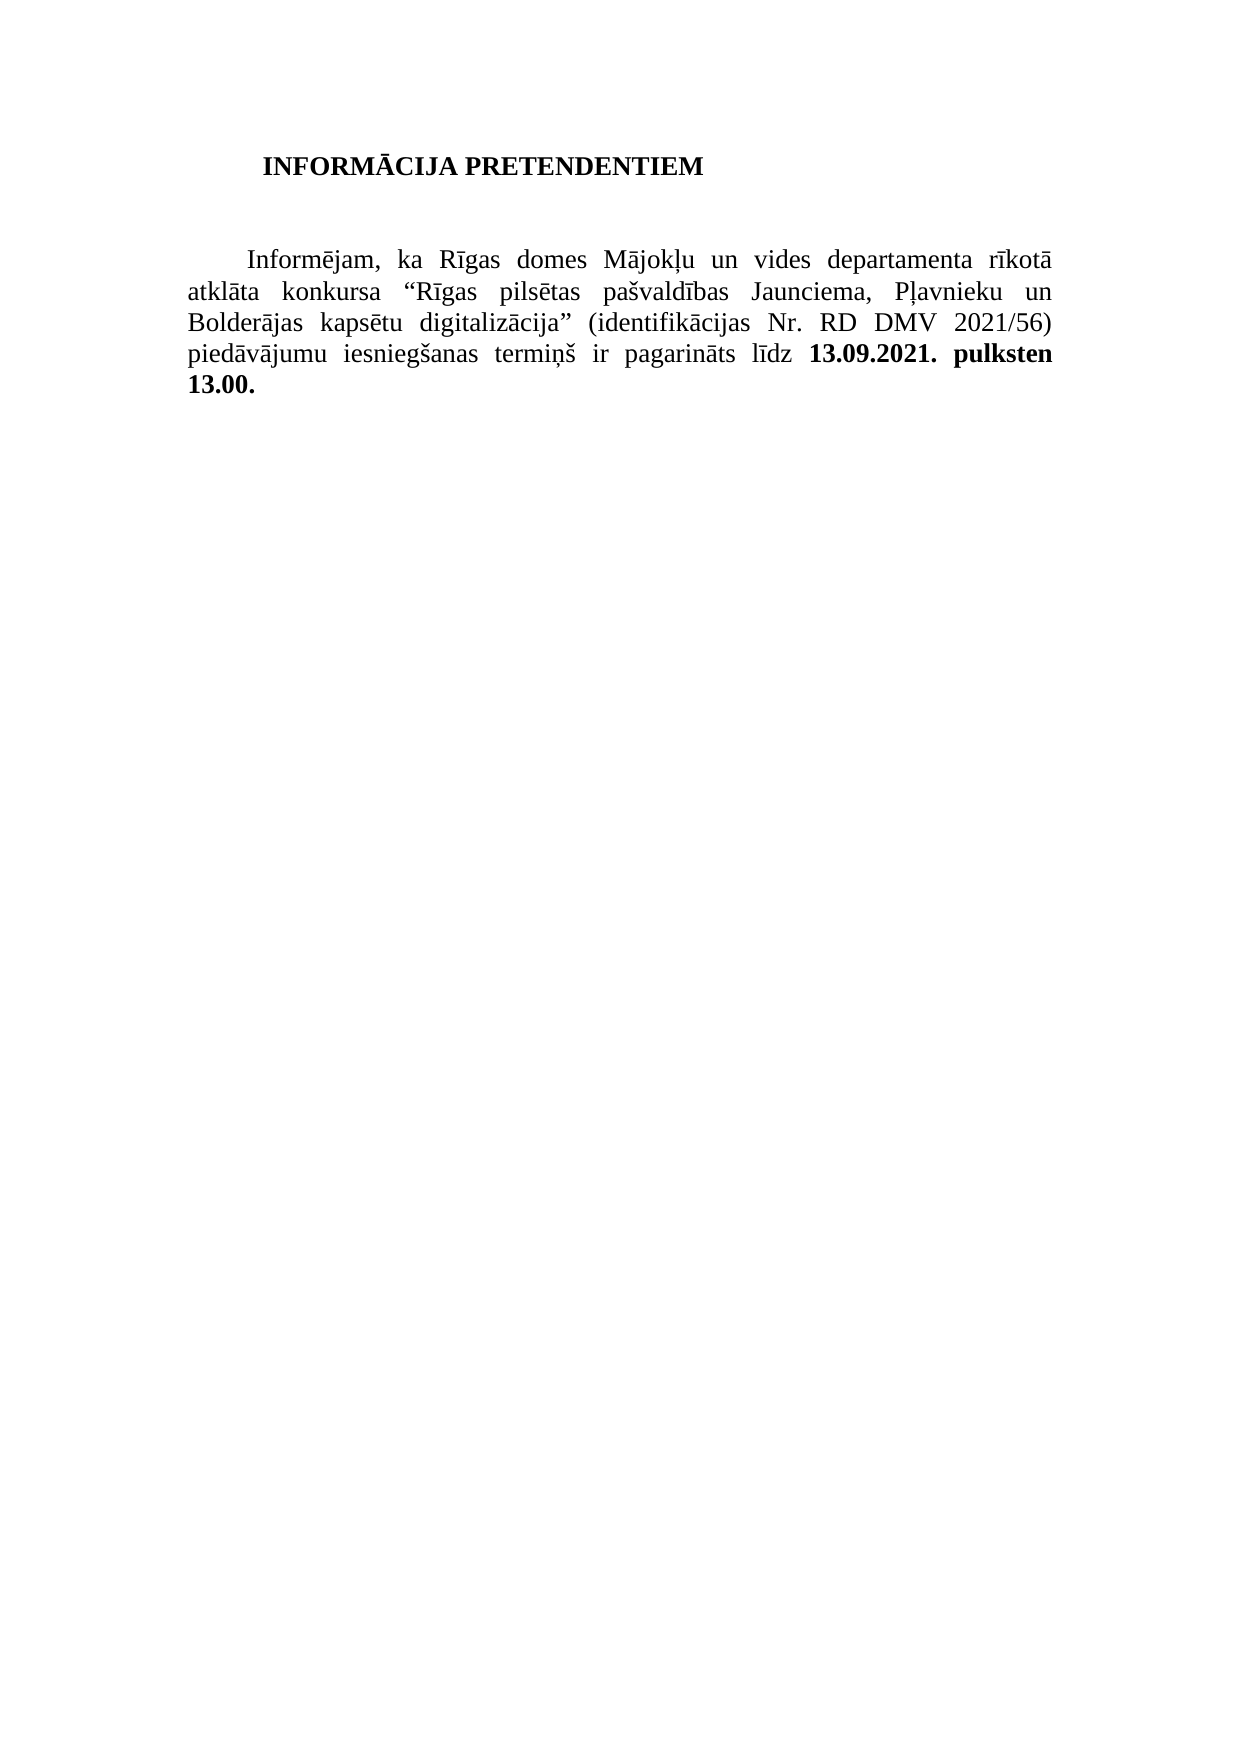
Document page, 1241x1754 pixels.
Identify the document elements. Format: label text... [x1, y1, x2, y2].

text INFORMĀCIJA PRETENDENTIEM [187, 150, 1053, 181]
text Informējam, ka Rīgas domes Mājokļu un vides departamenta rīkotā atklāta konkursa “Rīgas pilsētas pašvaldības Jaunciema, Pļavnieku un Bolderājas kapsētu digitalizācija” (identifikācijas Nr. RD DMV 2021/56) piedāvājumu iesniegšanas termiņš ir pagarināts līdz 13.09.2021. pulksten 13.00. [187, 243, 1053, 399]
